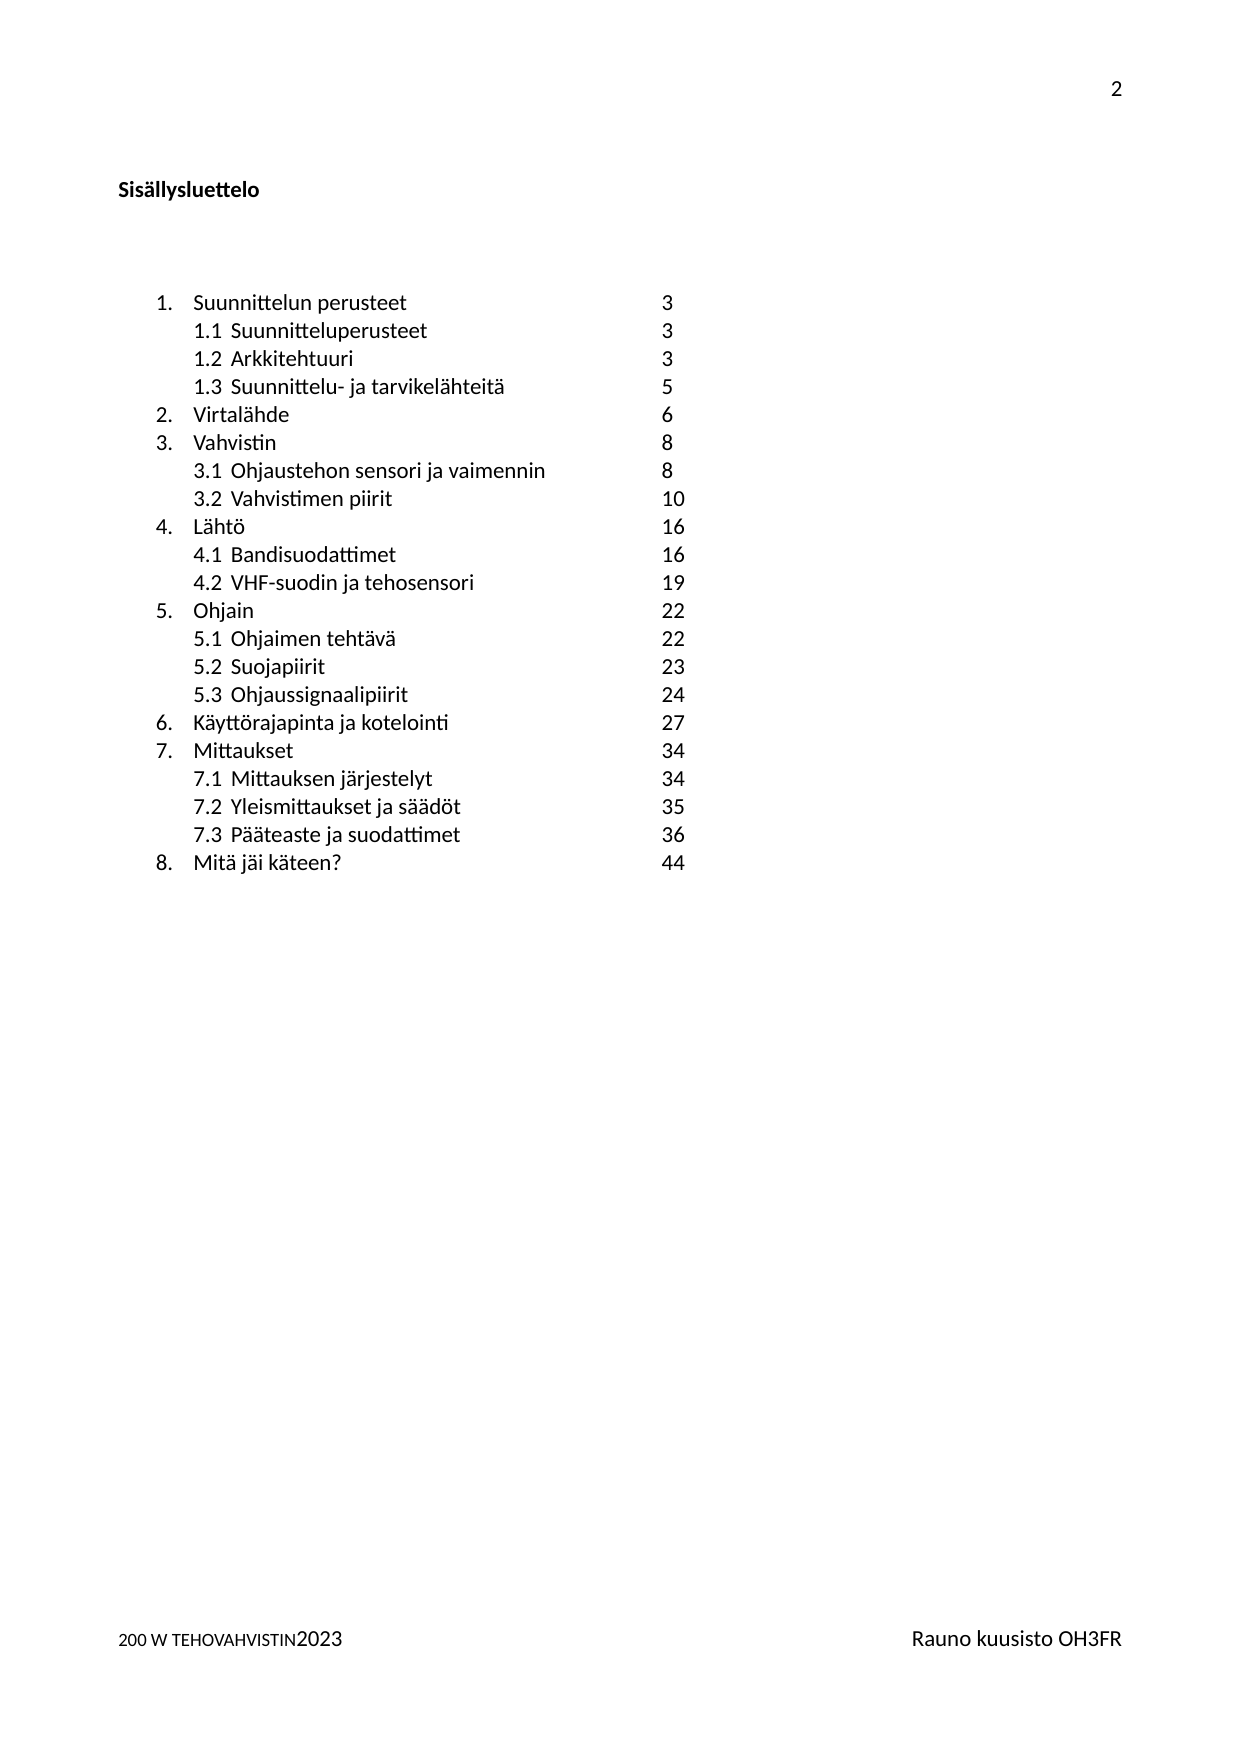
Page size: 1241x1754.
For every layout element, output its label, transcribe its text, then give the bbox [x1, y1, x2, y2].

list Yleismittaukset ja säädöt 35 [193, 792, 1122, 820]
list Mitä jäi käteen? 44 [156, 848, 1122, 876]
list Käyttörajapinta ja kotelointi 27 [156, 708, 1122, 736]
list Suojapiirit 23 [193, 652, 1122, 680]
list Ohjaussignaalipiirit 24 [193, 680, 1122, 708]
list Virtalähde 6 [156, 400, 1122, 428]
list Mittauksen järjestelyt 34 [193, 764, 1122, 792]
list Lähtö 16 [156, 512, 1122, 540]
list Arkkitehtuuri 3 [193, 344, 1122, 372]
list Vahvistimen piirit 10 [193, 484, 1122, 512]
list Mittaukset 34 [156, 736, 1122, 764]
list Ohjain 22 [156, 596, 1122, 624]
list Suunnitteluperusteet 3 [193, 316, 1122, 344]
list Suunnittelun perusteet 3 [156, 288, 1122, 316]
list Ohjaimen tehtävä 22 [193, 624, 1122, 652]
list Vahvistin 8 [156, 428, 1122, 456]
list Pääteaste ja suodattimet 36 [193, 820, 1122, 848]
list VHF-suodin ja tehosensori 19 [193, 568, 1122, 596]
list Ohjaustehon sensori ja vaimennin 8 [193, 456, 1122, 484]
list Suunnittelu- ja tarvikelähteitä 5 [193, 372, 1122, 400]
list Bandisuodattimet 16 [193, 540, 1122, 568]
text Sisällysluettelo [118, 176, 1122, 204]
